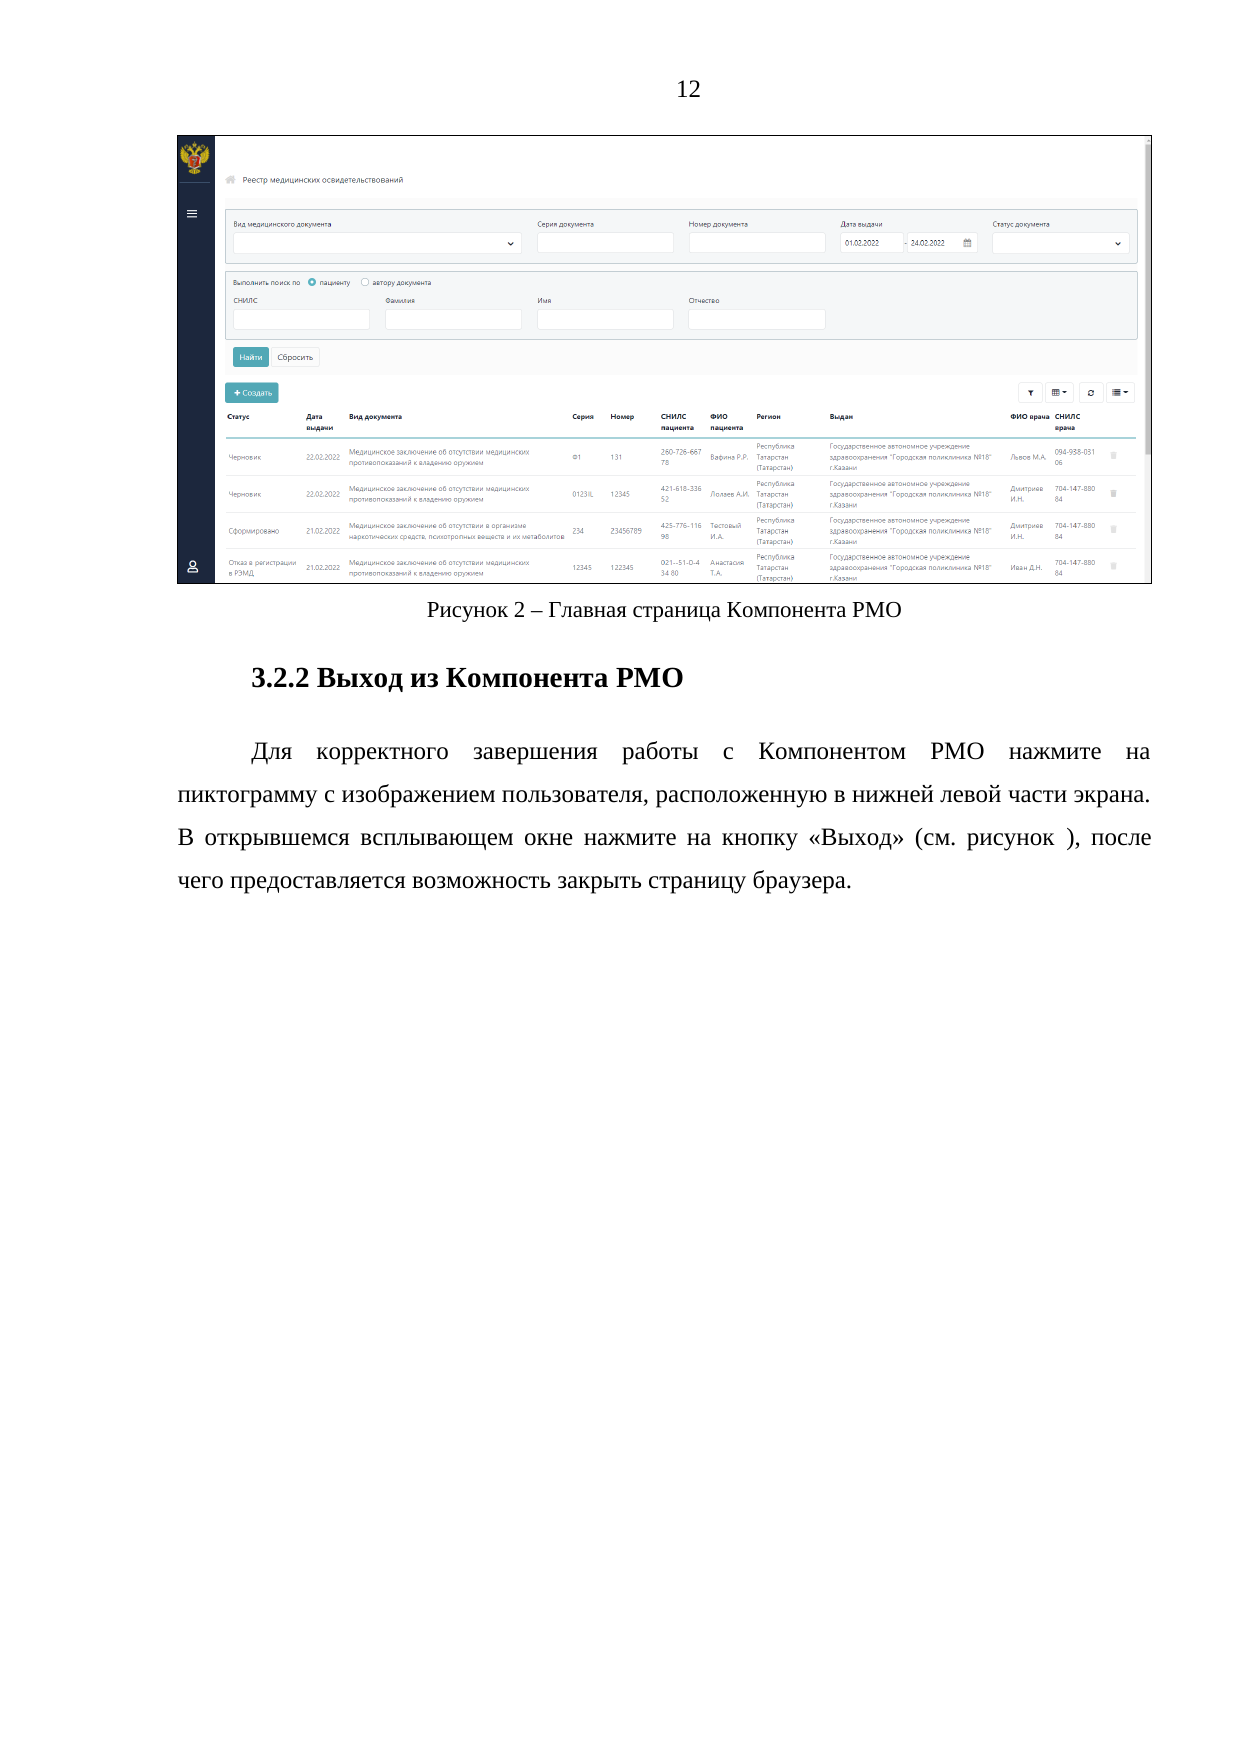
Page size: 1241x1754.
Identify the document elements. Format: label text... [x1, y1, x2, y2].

subtitle Выход из Компонента РМО [251, 661, 1152, 694]
text Рисунок 2 – Главная страница Компонента РМО [177, 596, 1152, 622]
text Для корректного завершения работы с Компонентом РМО нажмите на пиктограмму с изображением пользователя, расположенную в нижней левой части экрана. В открывшемся всплывающем окне нажмите на кнопку «Выход» (см. рисунок 3), после чего предоставляется возможность закрыть страницу браузера. [177, 736, 1152, 894]
picture [178, 136, 1151, 583]
